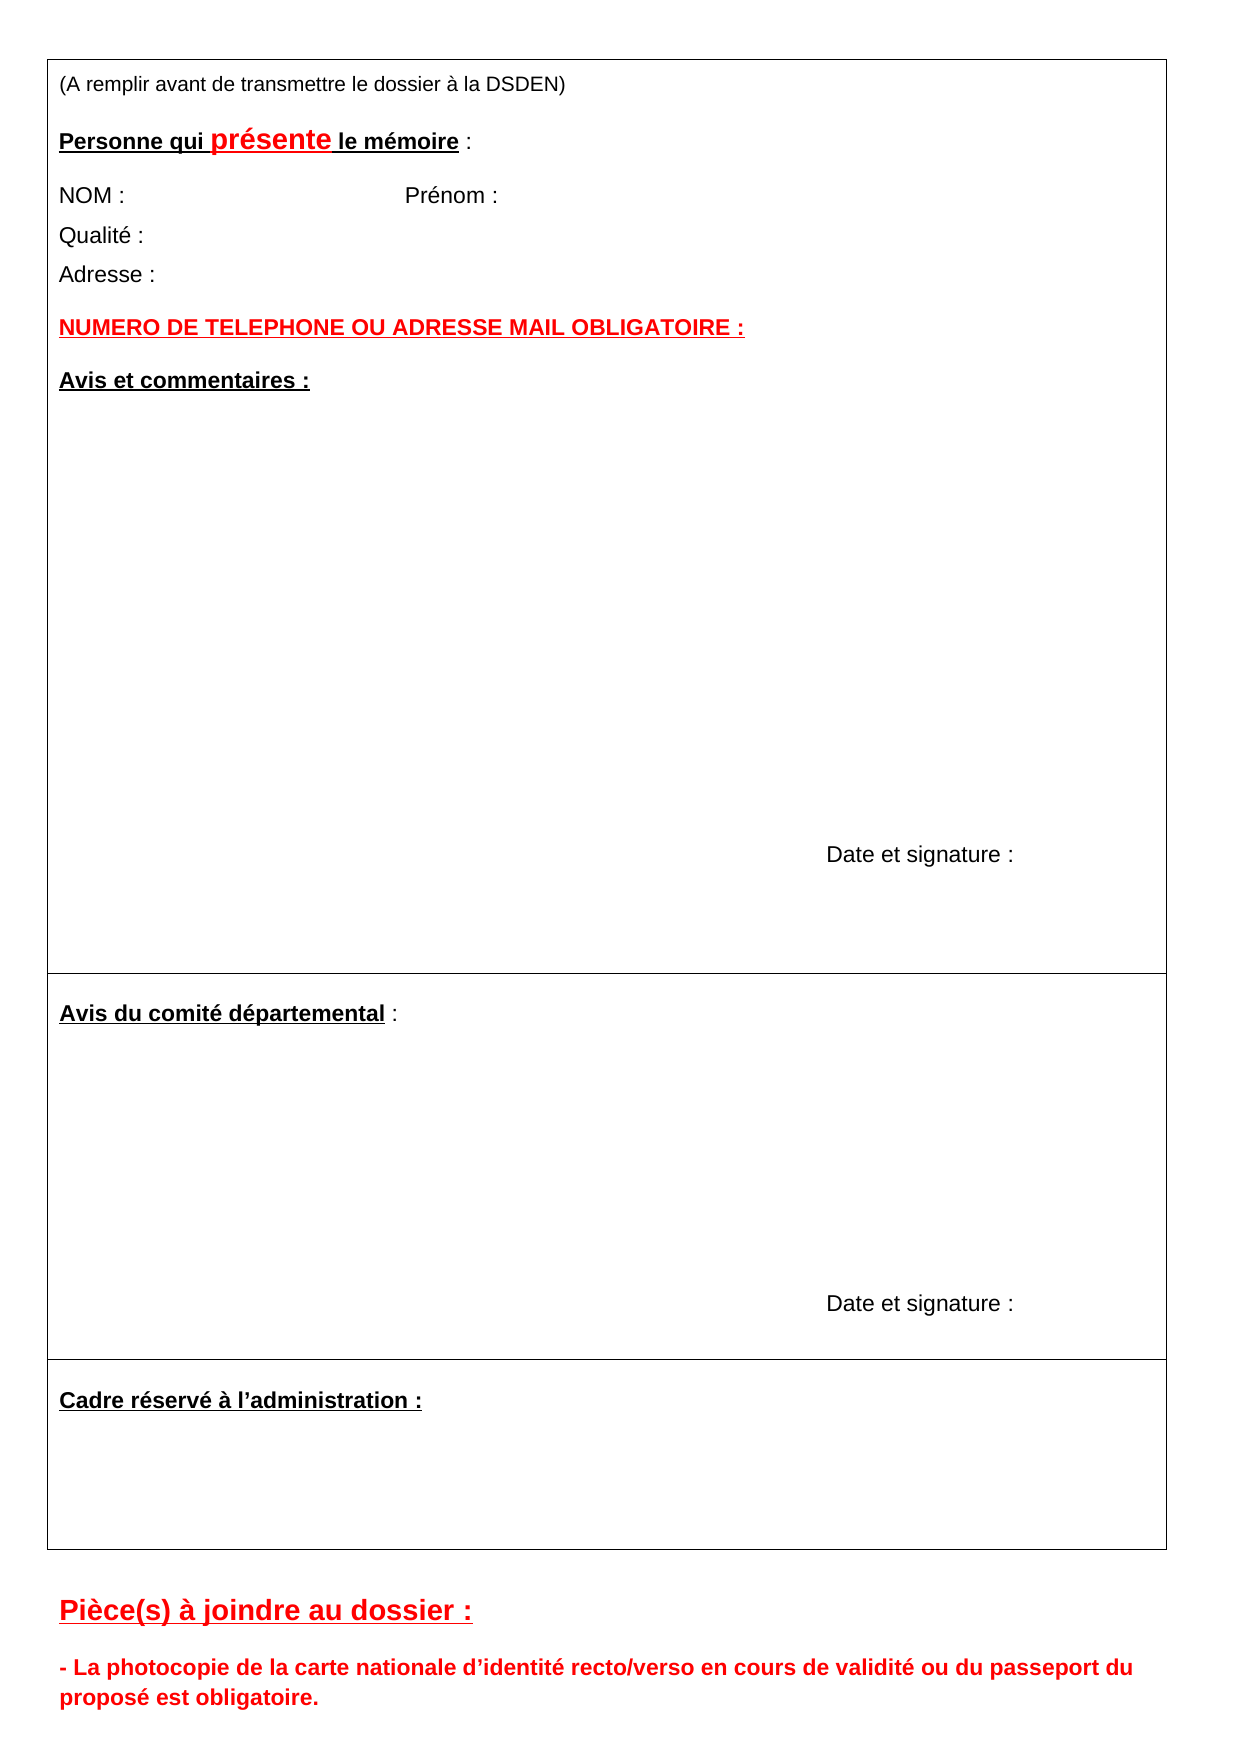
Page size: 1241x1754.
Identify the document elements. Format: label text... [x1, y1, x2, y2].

text Pièce(s) à joindre au dossier : [59, 1593, 1165, 1627]
text - La photocopie de la carte nationale d’identité recto/verso en cours de validité ou du passeport du proposé est obligatoire. [59, 1654, 1165, 1711]
table_cell Avis du comité départemental : Date et signature : [48, 974, 1166, 1359]
table_header (A remplir avant de transmettre le dossier à la DSDEN) Personne qui présente le mémoire : NOM : Prénom : Qualité : Adresse : NUMERO DE TELEPHONE OU ADRESSE MAIL OBLIGATOIRE : Avis et commentaires : Date et signature : [48, 60, 1166, 973]
table_cell Cadre réservé à l’administration : [48, 1360, 1166, 1548]
